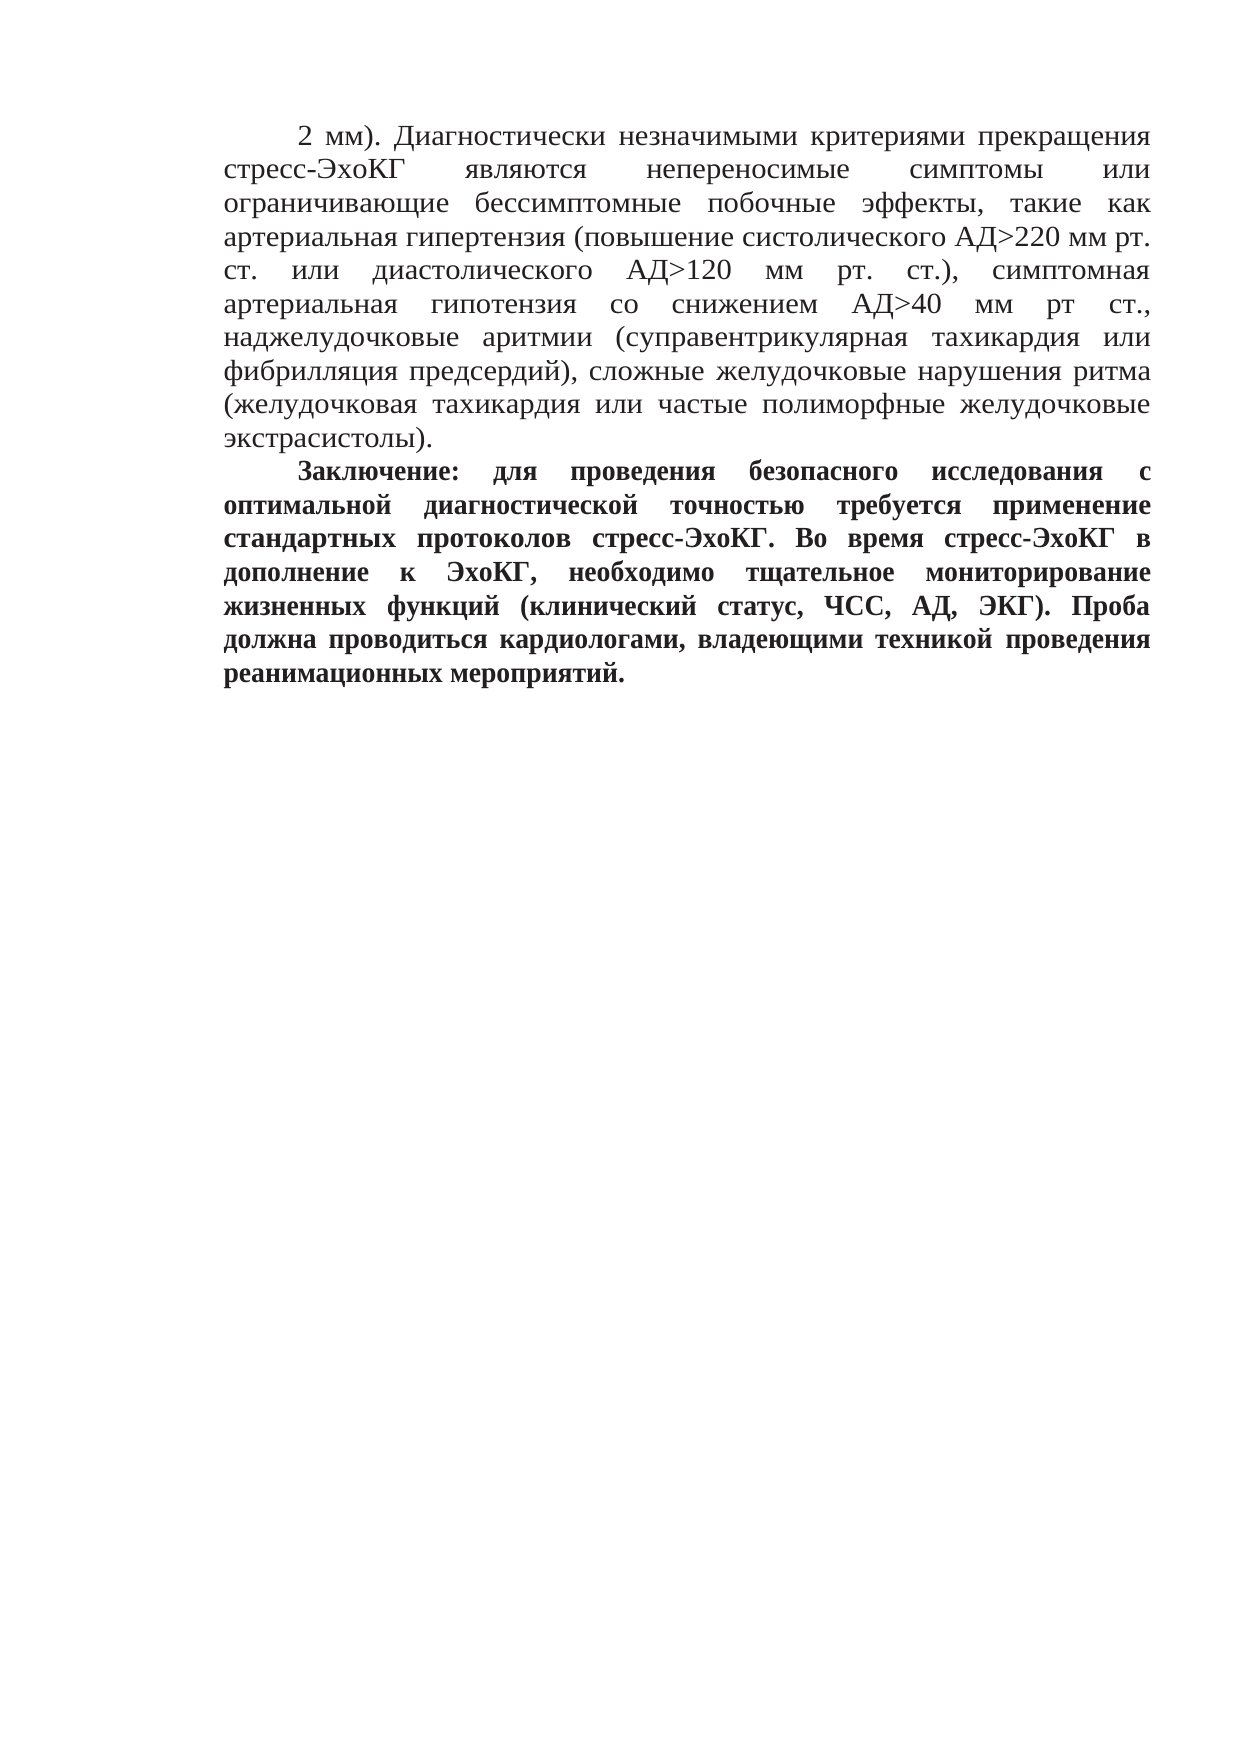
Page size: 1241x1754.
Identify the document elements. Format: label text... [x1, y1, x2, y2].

text 2 мм). Диагностически незначимыми критериями прекращения стресс-ЭхоКГ являются непереносимые симптомы или ограничивающие бессимптомные побочные эффекты, такие как артериальная гипертензия (повышение систолического АД>220 мм рт. ст. или диастолического АД>120 мм рт. ст.), симптомная артериальная гипотензия со снижением АД>40 мм рт ст., наджелудочковые аритмии (суправентрикулярная тахикардия или фибрилляция предсердий), сложные желудочковые нарушения ритма (желудочковая тахикардия или частые полиморфные желудочковые экстрасистолы). [223, 118, 1151, 453]
text Заключение: для проведения безопасного исследования с оптимальной диагностической точностью требуется применение стандартных протоколов стресс-ЭхоКГ. Во время стресс-ЭхоКГ в дополнение к ЭхоКГ, необходимо тщательное мониторирование жизненных функций (клинический статус, ЧСС, АД, ЭКГ). Проба должна проводиться кардиологами, владеющими техникой проведения реанимационных мероприятий. [223, 453, 1151, 688]
